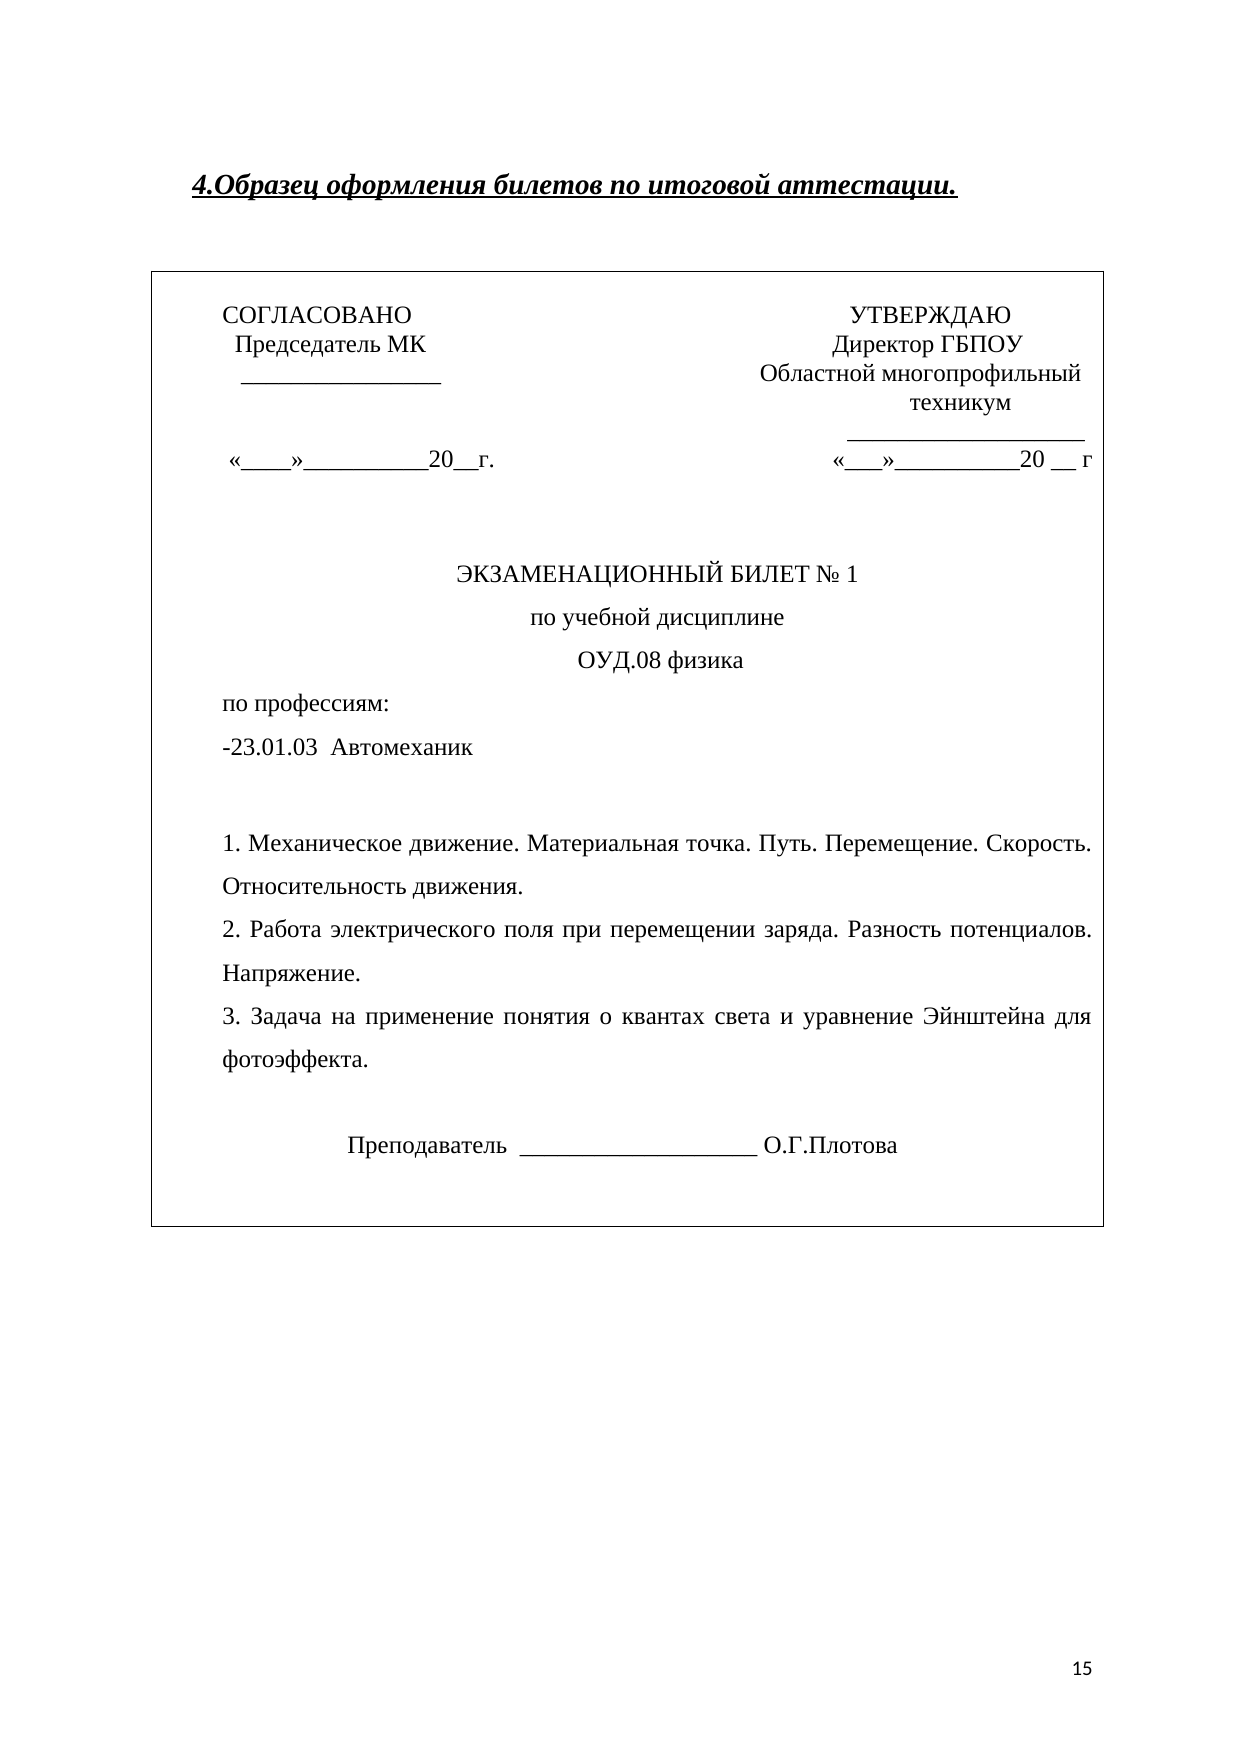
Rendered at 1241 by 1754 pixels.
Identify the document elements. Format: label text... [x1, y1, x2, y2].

table_header СОГЛАСОВАНО УТВЕРЖДАЮ Председатель МК Директор ГБПОУ ________________ Областной многопрофильный техникум ___________________ «____»__________20__г. «___»__________20 __ г ЭКЗАМЕНАЦИОННЫЙ БИЛЕТ № 1 по учебной дисциплине ОУД.08 физика по профессиям: -23.01.03 Автомеханик 1. Механическое движение. Материальная точка. Путь. Перемещение. Скорость. Относительность движения. 2. Работа электрического поля при перемещении заряда. Разность потенциалов. Напряжение. 3. Задача на применение понятия о квантах света и уравнение Эйнштейна для фотоэффекта. Преподаватель ___________________ О.Г.Плотова [152, 272, 1103, 1226]
text 4.Образец оформления билетов по итоговой аттестации. [192, 167, 1093, 200]
